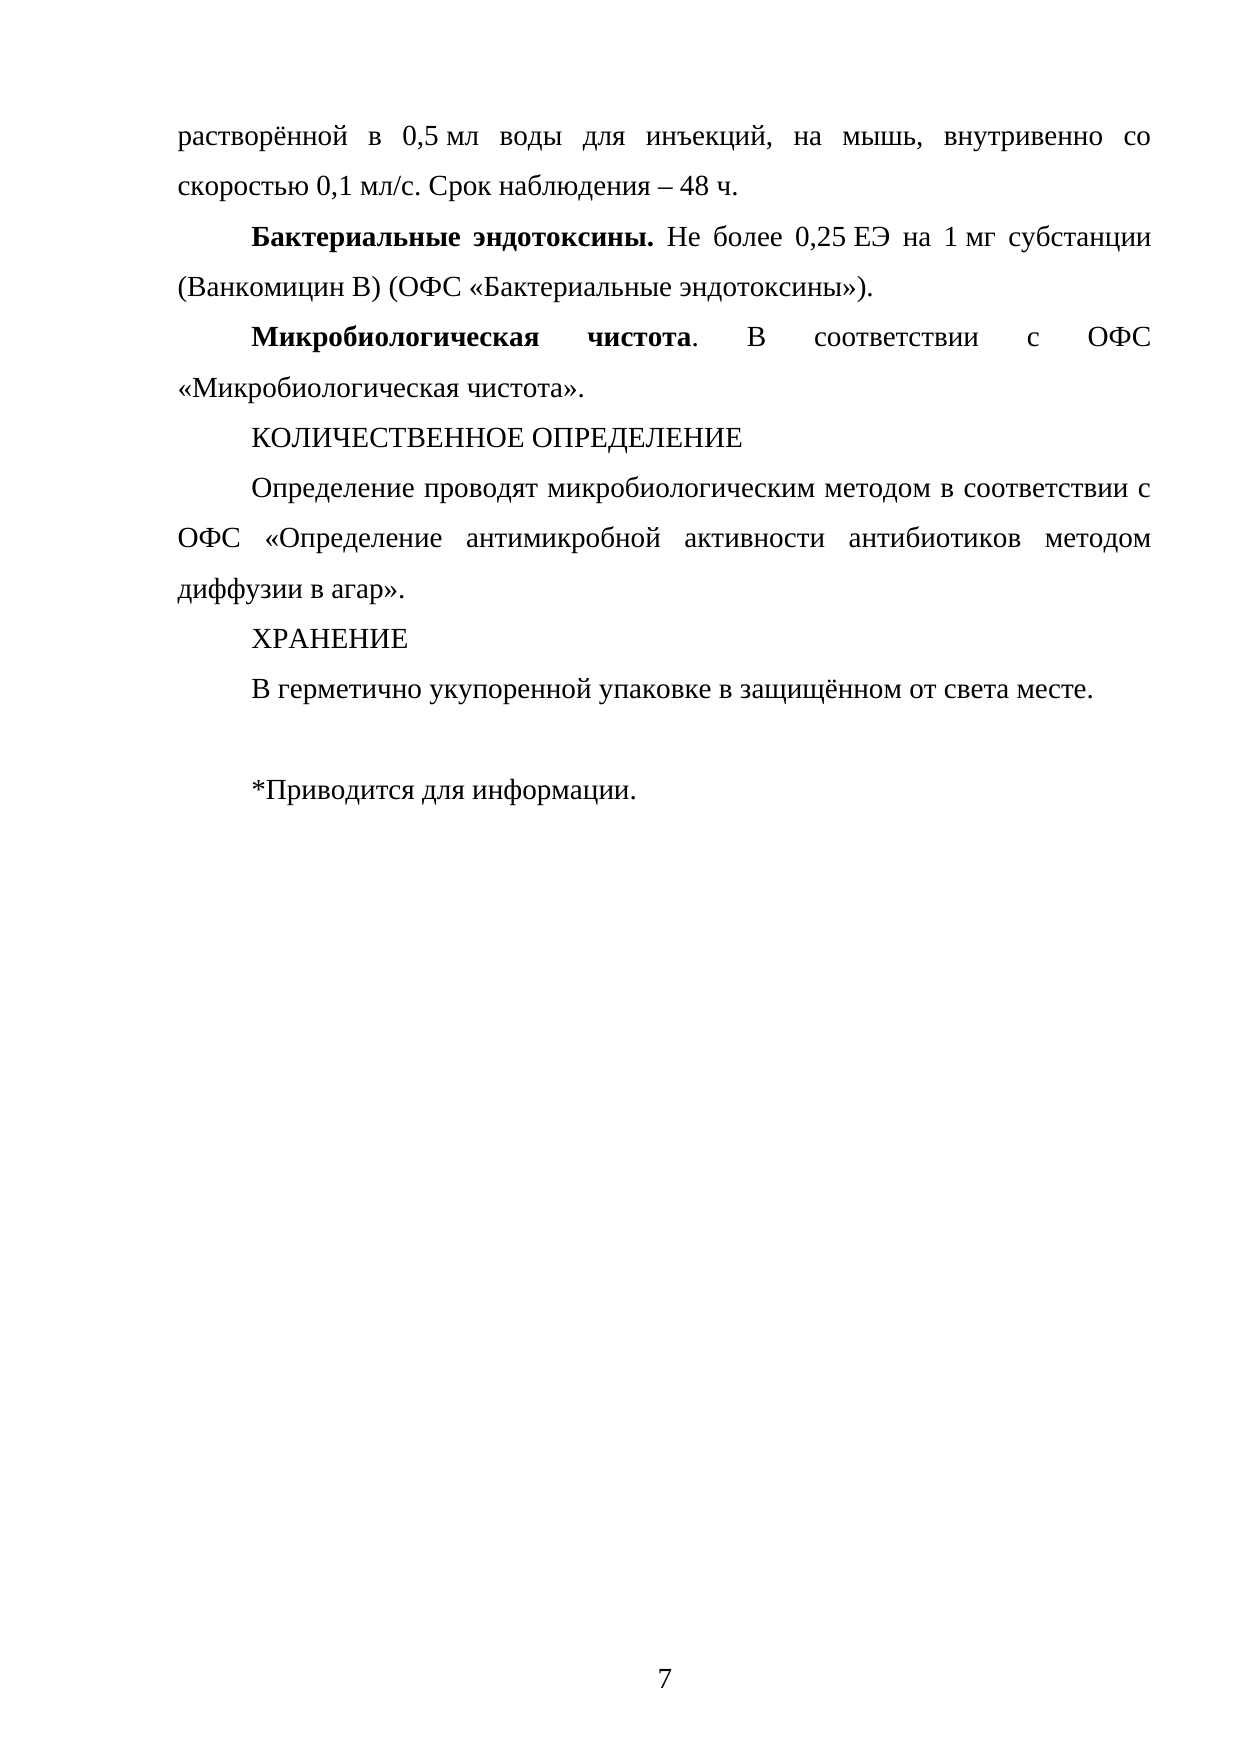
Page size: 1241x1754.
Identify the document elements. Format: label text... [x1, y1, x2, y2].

text Микробиологическая чистота. В соответствии с ОФС «Микробиологическая чистота». [177, 319, 1152, 403]
text КОЛИЧЕСТВЕННОЕ ОПРЕДЕЛЕНИЕ [177, 420, 1152, 453]
text ХРАНЕНИЕ [177, 621, 1152, 655]
text Определение проводят микробиологическим методом в соответствии с ОФС «Определение антимикробной активности антибиотиков методом диффузии в агар». [177, 470, 1152, 604]
text В герметично укупоренной упаковке в защищённом от света месте. [177, 672, 1152, 705]
text Бактериальные эндотоксины. Не более 0,25 ЕЭ на 1 мг субстанции (Ванкомицин В) (ОФС «Бактериальные эндотоксины»). [177, 219, 1152, 303]
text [177, 118, 1152, 202]
text *Приводится для информации. [177, 772, 1152, 806]
